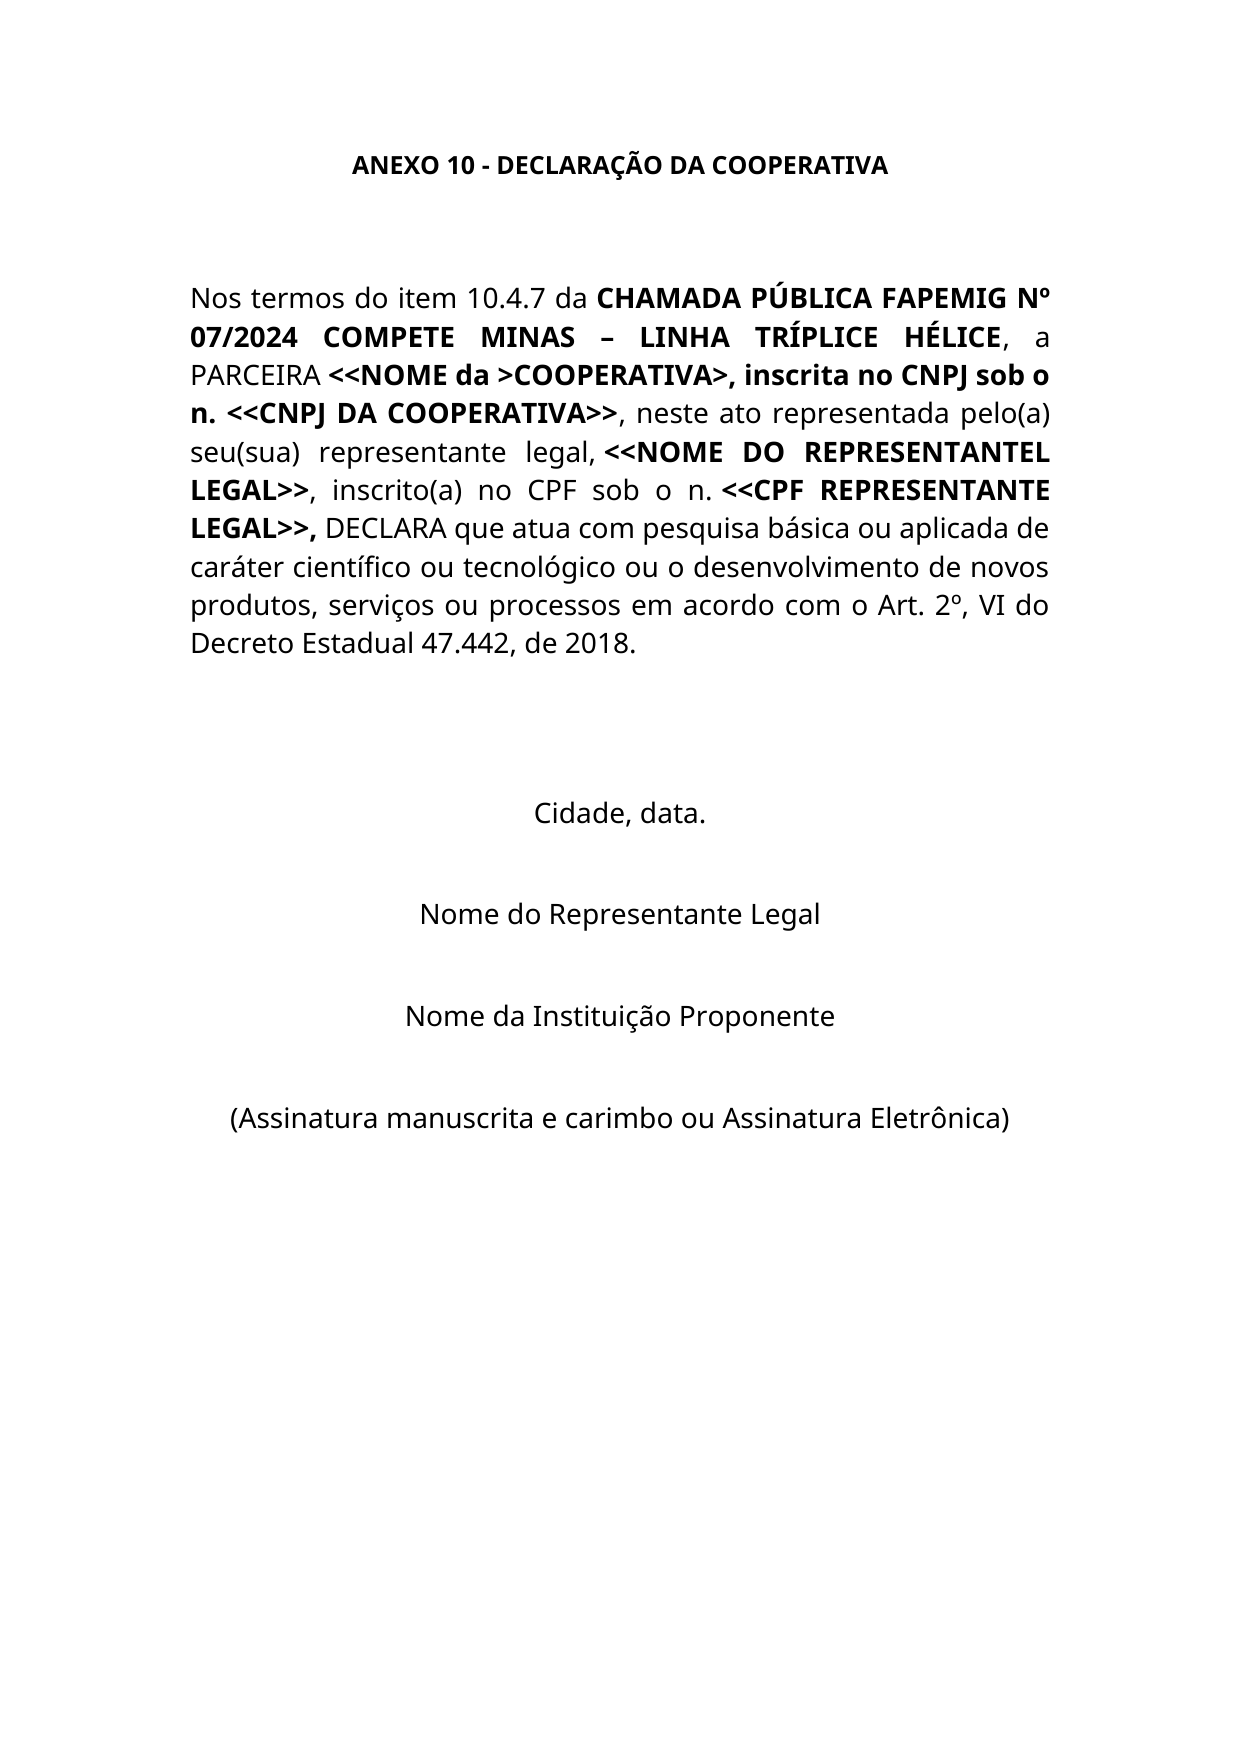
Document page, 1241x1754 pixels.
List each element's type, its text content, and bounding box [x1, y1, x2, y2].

text Nos termos do item 10.4.7 da CHAMADA PÚBLICA FAPEMIG Nº 07/2024 COMPETE MINAS – LINHA TRÍPLICE HÉLICE, a PARCEIRA <<NOME da >COOPERATIVA>, inscrita no CNPJ sob o n. <<CNPJ DA COOPERATIVA>>, neste ato representada pelo(a) seu(sua) representante legal, <<NOME DO REPRESENTANTEL LEGAL>>, inscrito(a) no CPF sob o n. <<CPF REPRESENTANTE LEGAL>>, DECLARA que atua com pesquisa básica ou aplicada de caráter científico ou tecnológico ou o desenvolvimento de novos produtos, serviços ou processos em acordo com o Art. 2º, VI do Decreto Estadual 47.442, de 2018. [190, 279, 1051, 662]
text (Assinatura manuscrita e carimbo ou Assinatura Eletrônica) [190, 1098, 1051, 1136]
text ANEXO 10 - DECLARAÇÃO DA COOPERATIVA [177, 148, 1063, 182]
text Nome do Representante Legal [190, 895, 1051, 933]
text Cidade, data. [190, 793, 1051, 831]
text Nome da Instituição Proponente [190, 996, 1051, 1035]
